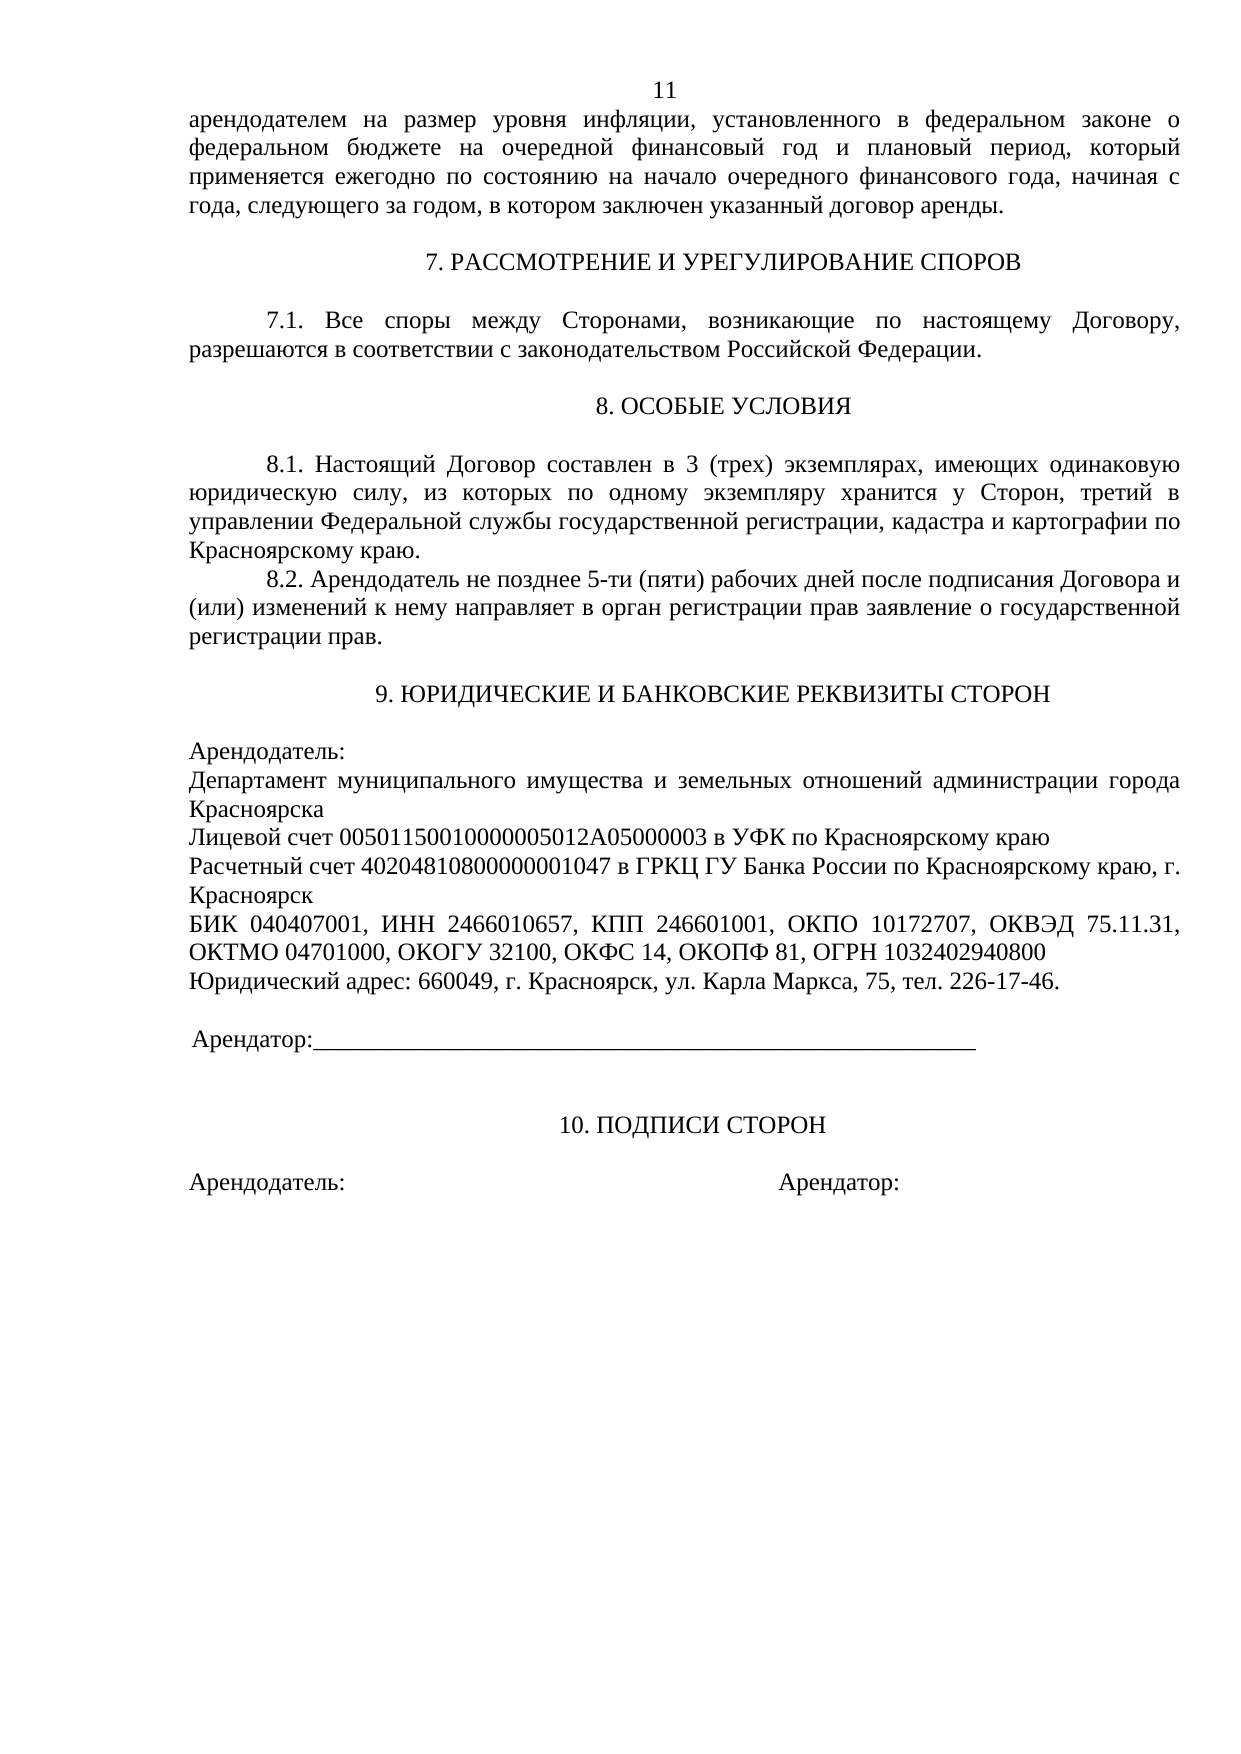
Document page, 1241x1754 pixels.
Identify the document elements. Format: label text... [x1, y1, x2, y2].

text 10. ПОДПИСИ СТОРОН [148, 1110, 1181, 1139]
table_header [177, 104, 1192, 1024]
table_header Арендатор: [679, 1168, 1208, 1254]
table_header Арендодатель: [177, 1168, 679, 1254]
text Арендатор:_____________________________________________________ [148, 1024, 1181, 1052]
